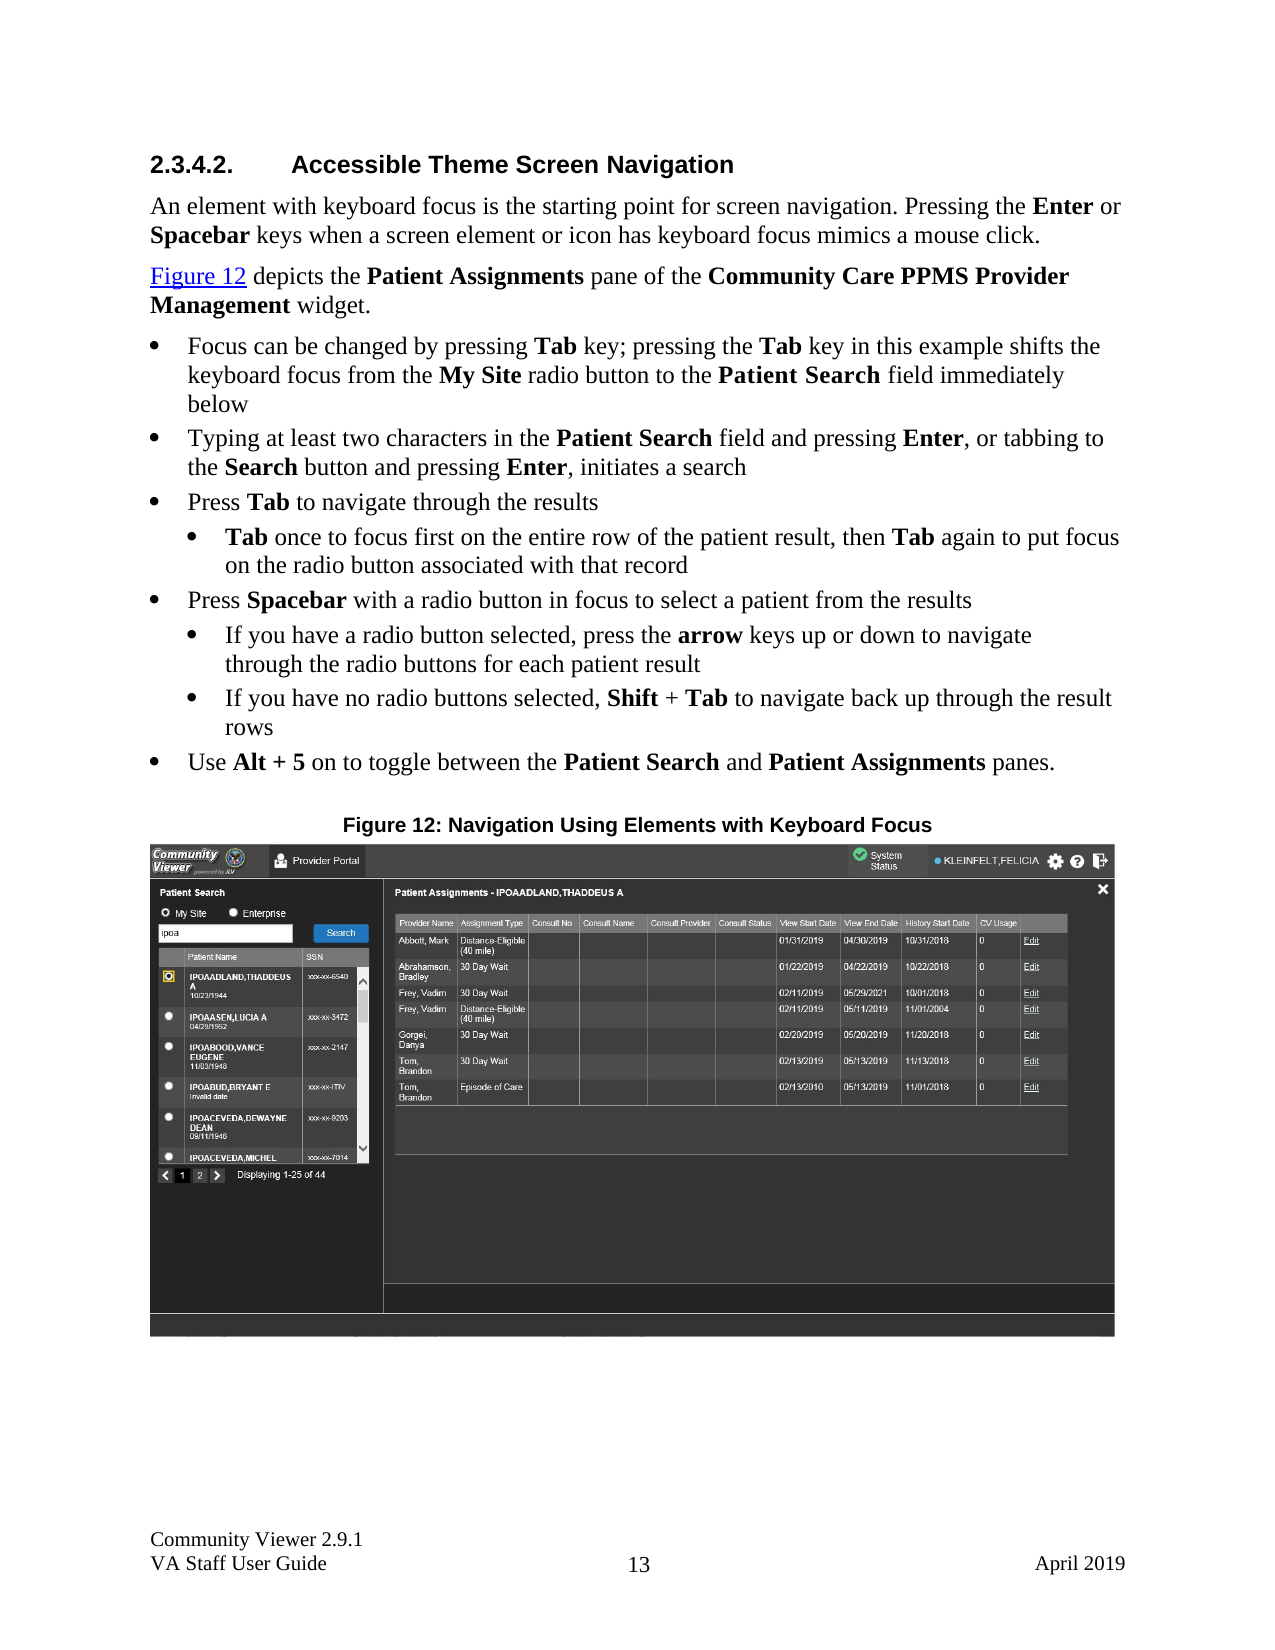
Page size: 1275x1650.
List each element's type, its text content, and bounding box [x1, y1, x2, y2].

picture [150, 843, 1115, 1337]
list Use Alt + 5 on to toggle between the Patient Search and Patient Assignments panes. [150, 747, 1137, 776]
text Figure 12 depicts the Patient Assignments pane of the Community Care PPMS Provider Management widget. [150, 261, 1137, 319]
list Typing at least two characters in the Patient Search field and pressing Enter, or tabbing to the Search button and pressing Enter, initiates a search [150, 423, 1104, 481]
list Tab once to focus first on the entire row of the patient result, then Tab again to put focus on the radio button associated with that record [187, 522, 1121, 579]
list Accessible Theme Screen Navigation [150, 150, 1137, 179]
text Figure 12: Navigation Using Elements with Keyboard Focus [318, 813, 958, 837]
list Focus can be changed by pressing Tab key; pressing the Tab key in this example shifts the keyboard focus from the My Site radio button to the Patient Search field immediately below [150, 331, 1102, 417]
text Spacebar keys when a screen element or icon has keyboard focus mimics a mouse click. [150, 220, 1137, 249]
list If you have a radio button selected, press the arrow keys up or down to navigate through the radio buttons for each patient result [187, 620, 1116, 677]
list If you have no radio buttons selected, Shift + Tab to navigate back up through the result rows [187, 683, 1112, 741]
list Press Tab to navigate through the results [150, 487, 1137, 516]
text An element with keyboard focus is the starting point for screen navigation. Pressing the Enter or [150, 191, 1137, 220]
list Press Spacebar with a radio button in focus to select a patient from the results [150, 585, 1137, 614]
